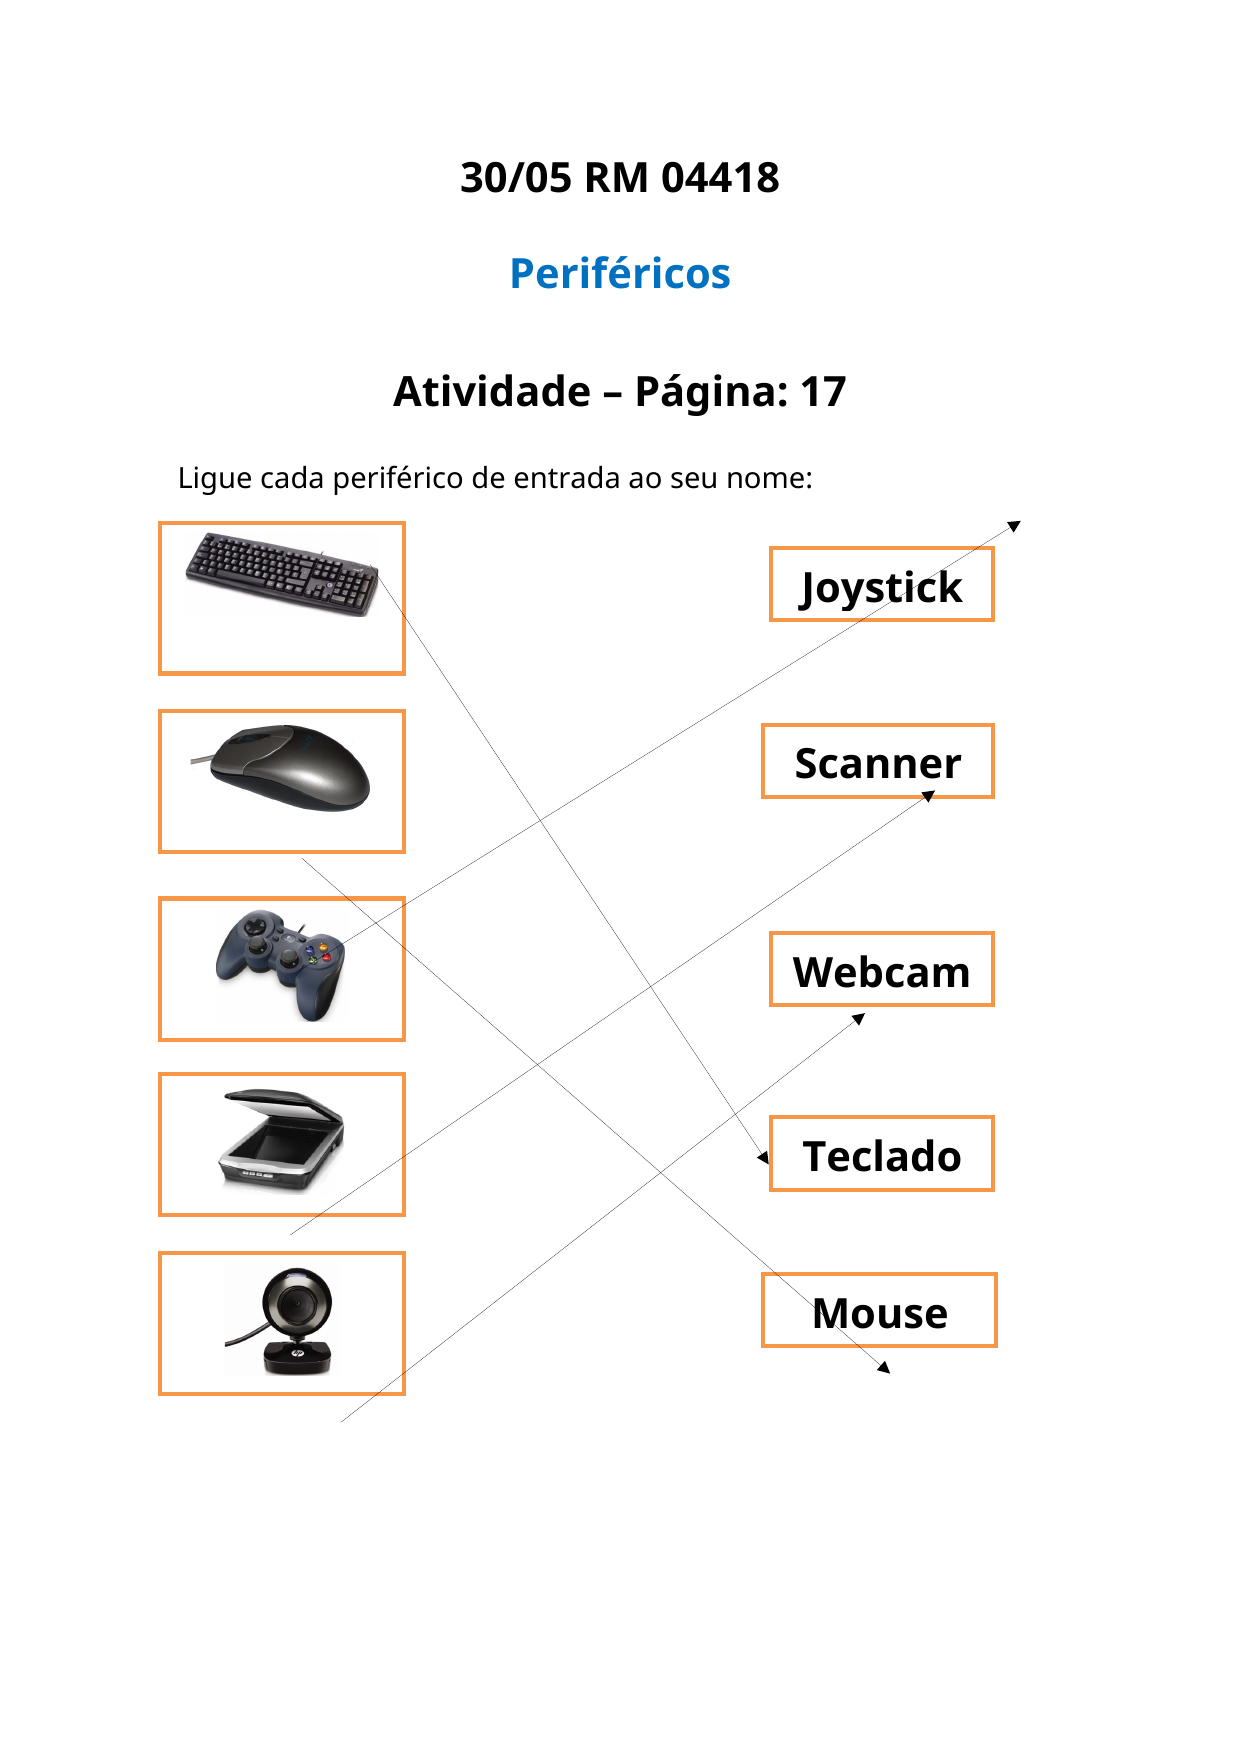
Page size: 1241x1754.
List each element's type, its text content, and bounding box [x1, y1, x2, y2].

picture [215, 908, 349, 1022]
picture [185, 532, 379, 617]
text 30/05 RM 04418 [177, 148, 1063, 204]
picture [224, 1262, 340, 1376]
text Ligue cada periférico de entrada ao seu nome: [177, 457, 1063, 497]
text Periféricos [177, 243, 1063, 300]
picture [190, 720, 374, 820]
text Atividade – Página: 17 [177, 362, 1063, 418]
picture [212, 1083, 353, 1195]
